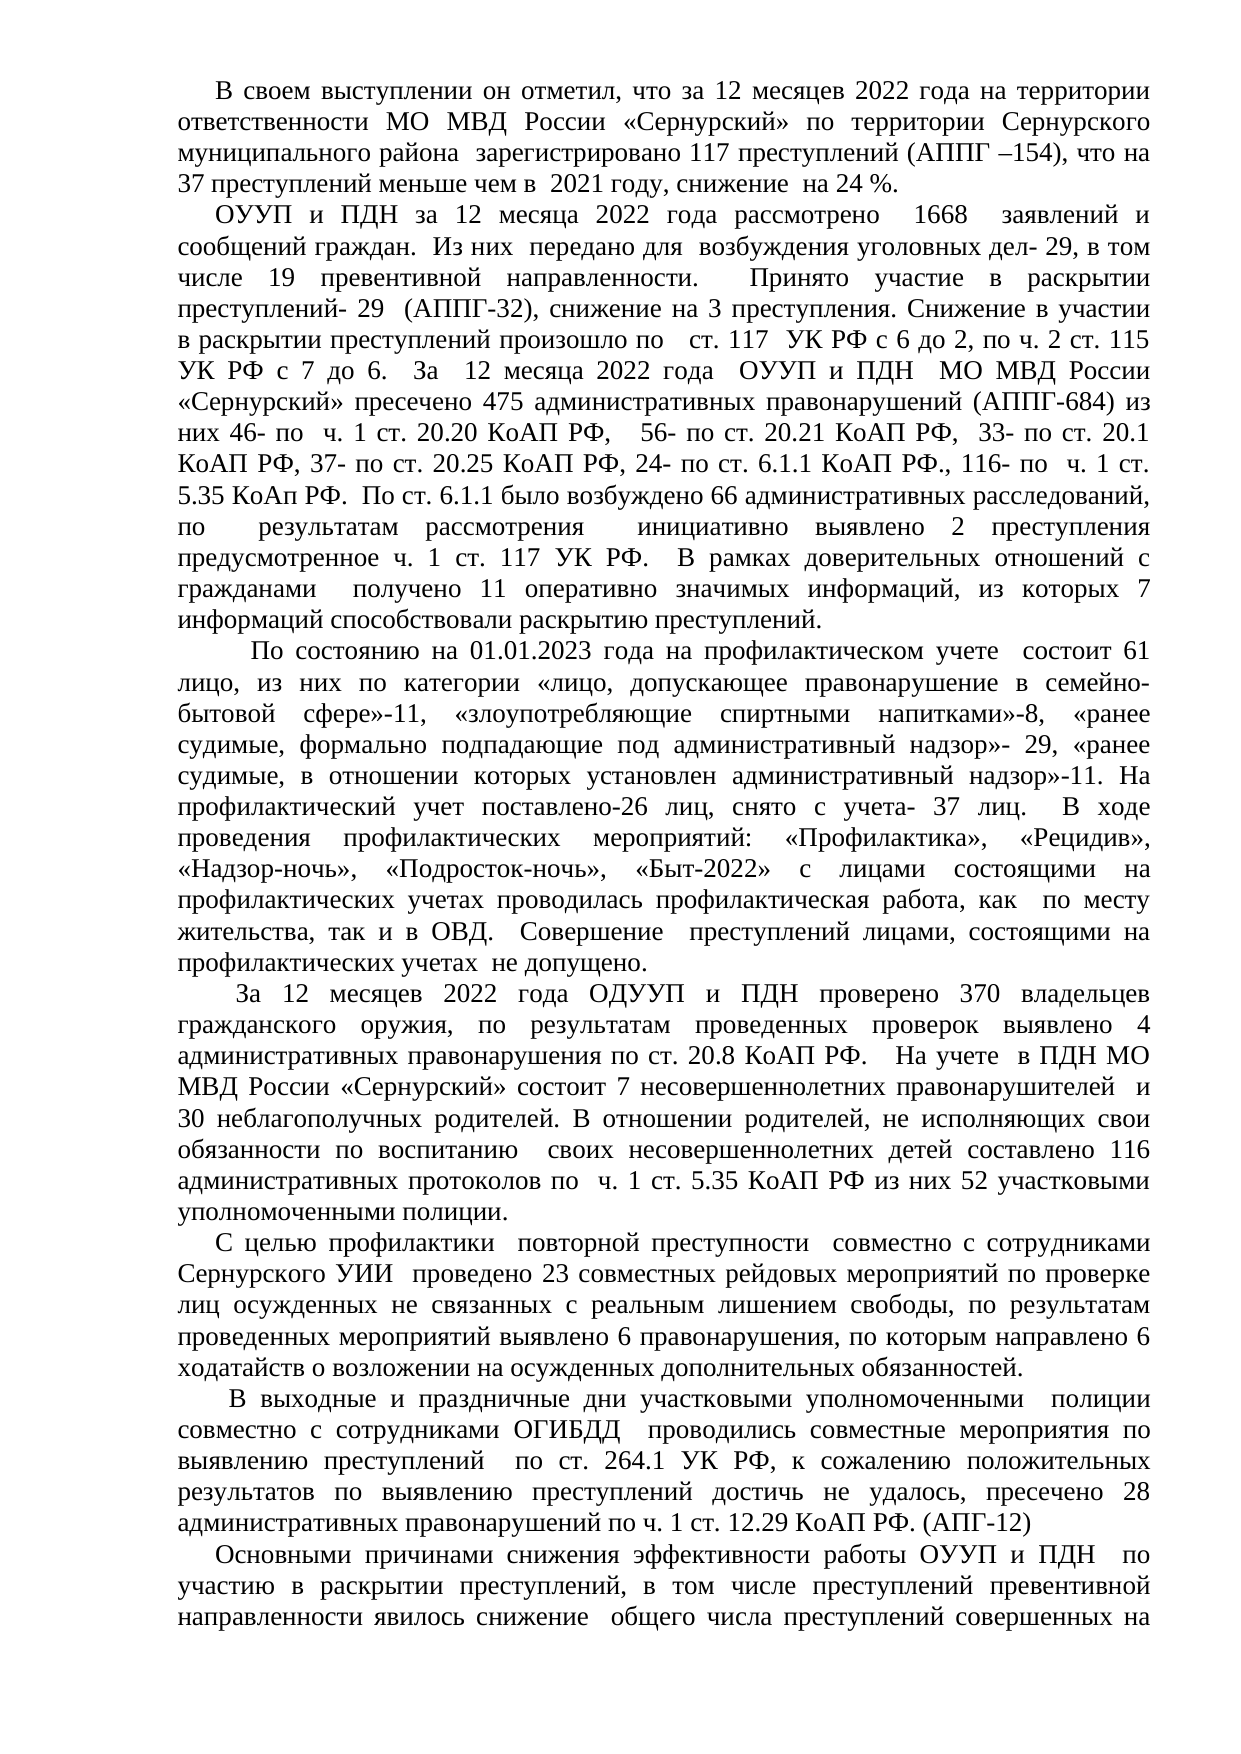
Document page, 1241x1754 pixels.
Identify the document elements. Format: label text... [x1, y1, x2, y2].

text С целью профилактики повторной преступности совместно с сотрудниками Сернурского УИИ проведено 23 совместных рейдовых мероприятий по проверке лиц осужденных не связанных с реальным лишением свободы, по результатам проведенных мероприятий выявлено 6 правонарушения, по которым направлено 6 ходатайств о возложении на осужденных дополнительных обязанностей. [177, 1226, 1152, 1382]
text В своем выступлении он отметил, что за 12 месяцев 2022 года на территории ответственности МО МВД России «Сернурский» по территории Сернурского муниципального района зарегистрировано 117 преступлений (АППГ –154), что на 37 преступлений меньше чем в 2021 году, снижение на 24 %. [177, 74, 1152, 198]
text В выходные и праздничные дни участковыми уполномоченными полиции совместно с сотрудниками ОГИБДД проводились совместные мероприятия по выявлению преступлений по ст. 264.1 УК РФ, к сожалению положительных результатов по выявлению преступлений достичь не удалось, пресечено 28 административных правонарушений по ч. 1 ст. 12.29 КоАП РФ. (АПГ-12) [177, 1382, 1152, 1538]
text За 12 месяцев 2022 года ОДУУП и ПДН проверено 370 владельцев гражданского оружия, по результатам проведенных проверок выявлено 4 административных правонарушения по ст. 20.8 КоАП РФ. На учете в ПДН МО МВД России «Сернурский» состоит 7 несовершеннолетних правонарушителей и 30 неблагополучных родителей. В отношении родителей, не исполняющих свои обязанности по воспитанию своих несовершеннолетних детей составлено 116 административных протоколов по ч. 1 ст. 5.35 КоАП РФ из них 52 участковыми уполномоченными полиции. [177, 977, 1152, 1226]
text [177, 1538, 1152, 1631]
text ОУУП и ПДН за 12 месяца 2022 года рассмотрено 1668 заявлений и сообщений граждан. Из них передано для возбуждения уголовных дел- 29, в том числе 19 превентивной направленности. Принято участие в раскрытии преступлений- 29 (АППГ-32), снижение на 3 преступления. Снижение в участии в раскрытии преступлений произошло по ст. 117 УК РФ с 6 до 2, по ч. 2 ст. 115 УК РФ с 7 до 6. За 12 месяца 2022 года ОУУП и ПДН МО МВД России «Сернурский» пресечено 475 административных правонарушений (АППГ-684) из них 46- по ч. 1 ст. 20.20 КоАП РФ, 56- по ст. 20.21 КоАП РФ, 33- по ст. 20.1 КоАП РФ, 37- по ст. 20.25 КоАП РФ, 24- по ст. 6.1.1 КоАП РФ., 116- по ч. 1 ст. 5.35 КоАп РФ. По ст. 6.1.1 было возбуждено 66 административных расследований, по результатам рассмотрения инициативно выявлено 2 преступления предусмотренное ч. 1 ст. 117 УК РФ. В рамках доверительных отношений с гражданами получено 11 оперативно значимых информаций, из которых 7 информаций способствовали раскрытию преступлений. [177, 198, 1152, 634]
text По состоянию на 01.01.2023 года на профилактическом учете состоит 61 лицо, из них по категории «лицо, допускающее правонарушение в семейно-бытовой сфере»-11, «злоупотребляющие спиртными напитками»-8, «ранее судимые, формально подпадающие под административный надзор»- 29, «ранее судимые, в отношении которых установлен административный надзор»-11. На профилактический учет поставлено-26 лиц, снято с учета- 37 лиц. В ходе проведения профилактических мероприятий: «Профилактика», «Рецидив», «Надзор-ночь», «Подросток-ночь», «Быт-2022» с лицами состоящими на профилактических учетах проводилась профилактическая работа, как по месту жительства, так и в ОВД. Совершение преступлений лицами, состоящими на профилактических учетах не допущено. [177, 634, 1152, 977]
